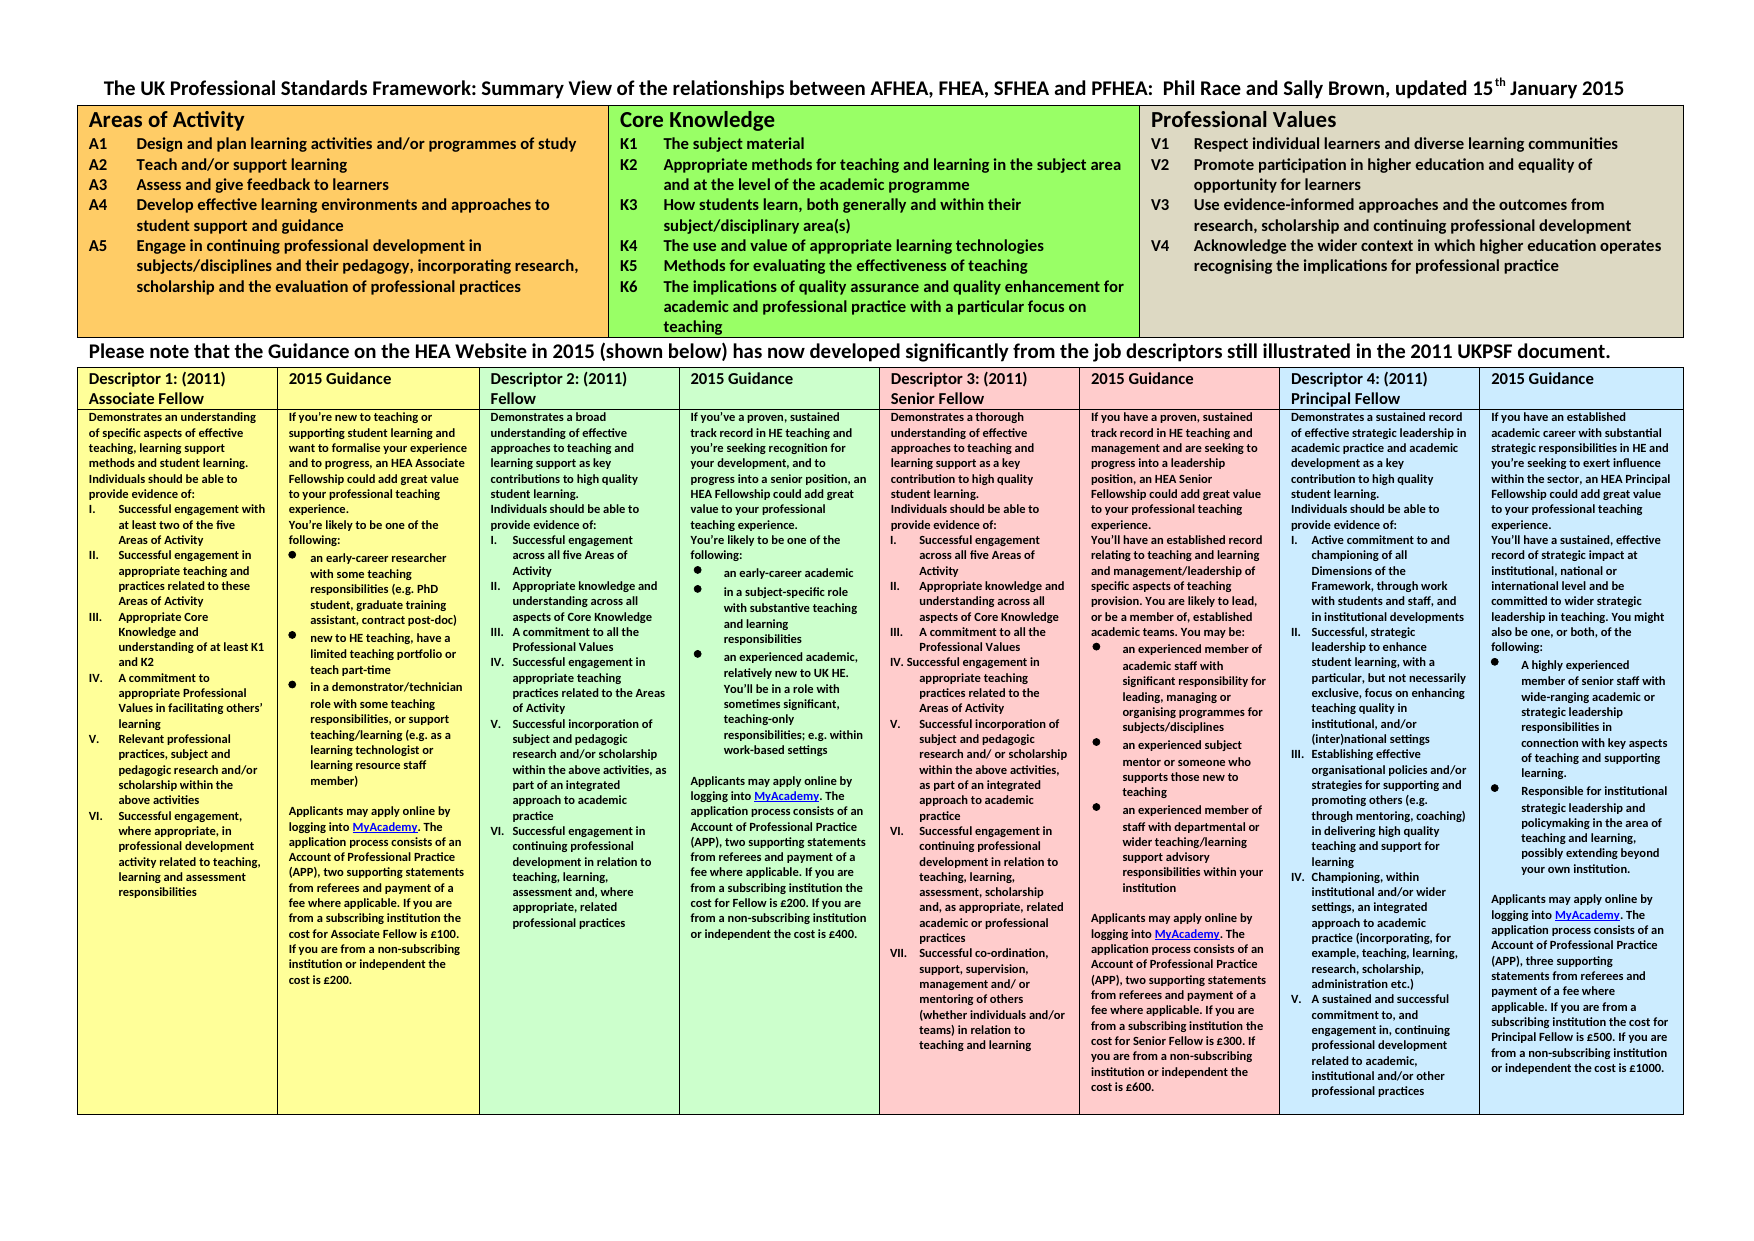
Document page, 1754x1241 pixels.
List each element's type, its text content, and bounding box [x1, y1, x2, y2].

table_header 2015 Guidance [1480, 368, 1683, 409]
table_header Descriptor 2: (2011) Fellow [480, 368, 679, 409]
table_header Descriptor 3: (2011) Senior Fellow [880, 368, 1079, 409]
table_cell Demonstrates a thorough understanding of effective approaches to teaching and learning support as a key contribution to high quality student learning. Individuals should be able to provide evidence of: I. Successful engagement across all five Areas of Activity II. Appropriate knowledge and understanding across all aspects of Core Knowledge III. A commitment to all the Professional Values IV. Successful engagement in appropriate teaching practices related to the Areas of Activity V. Successful incorporation of subject and pedagogic research and/ or scholarship within the above activities, as part of an integrated approach to academic practice VI. Successful engagement in continuing professional development in relation to teaching, learning, assessment, scholarship and, as appropriate, related academic or professional practices VII. Successful co-ordination, support, supervision, management and/ or mentoring of others (whether individuals and/or teams) in relation to teaching and learning [880, 410, 1079, 1114]
table_cell If you have a proven, sustained track record in HE teaching and management and are seeking to progress into a leadership position, an HEA Senior Fellowship could add great value to your professional teaching experience. You’ll have an established record relating to teaching and learning and management/leadership of specific aspects of teaching provision. You are likely to lead, or be a member of, established academic teams. You may be: an experienced member of academic staff with significant responsibility for leading, managing or organising programmes for subjects/disciplines an experienced subject mentor or someone who supports those new to teaching an experienced member of staff with departmental or wider teaching/learning support advisory responsibilities within your institution Applicants may apply online by logging into MyAcademy. The application process consists of an Account of Professional Practice (APP), two supporting statements from referees and payment of a fee where applicable. If you are from a subscribing institution the cost for Senior Fellow is £300. If you are from a non-subscribing institution or independent the cost is £600. [1080, 410, 1279, 1114]
table_header Descriptor 1: (2011) Associate Fellow [78, 368, 277, 409]
table_cell If you’re new to teaching or supporting student learning and want to formalise your experience and to progress, an HEA Associate Fellowship could add great value to your professional teaching experience. You’re likely to be one of the following: an early-career researcher with some teaching responsibilities (e.g. PhD student, graduate training assistant, contract post-doc) new to HE teaching, have a limited teaching portfolio or teach part-time in a demonstrator/technician role with some teaching responsibilities, or support teaching/learning (e.g. as a learning technologist or learning resource staff member) Applicants may apply online by logging into MyAcademy. The application process consists of an Account of Professional Practice (APP), two supporting statements from referees and payment of a fee where applicable. If you are from a subscribing institution the cost for Associate Fellow is £100. If you are from a non-subscribing institution or independent the cost is £200. [278, 410, 479, 1114]
table_cell If you have an established academic career with substantial strategic responsibilities in HE and you’re seeking to exert influence within the sector, an HEA Principal Fellowship could add great value to your professional teaching experience. You’ll have a sustained, effective record of strategic impact at institutional, national or international level and be committed to wider strategic leadership in teaching. You might also be one, or both, of the following: A highly experienced member of senior staff with wide-ranging academic or strategic leadership responsibilities in connection with key aspects of teaching and supporting learning. Responsible for institutional strategic leadership and policymaking in the area of teaching and learning, possibly extending beyond your own institution. Applicants may apply online by logging into MyAcademy. The application process consists of an Account of Professional Practice (APP), three supporting statements from referees and payment of a fee where applicable. If you are from a subscribing institution the cost for Principal Fellow is £500. If you are from a non-subscribing institution or independent the cost is £1000. [1480, 410, 1683, 1114]
table_cell Demonstrates an understanding of specific aspects of effective teaching, learning support methods and student learning. Individuals should be able to provide evidence of: I. Successful engagement with at least two of the five Areas of Activity II. Successful engagement in appropriate teaching and practices related to these Areas of Activity III. Appropriate Core Knowledge and understanding of at least K1 and K2 IV. A commitment to appropriate Professional Values in facilitating others’ learning V. Relevant professional practices, subject and pedagogic research and/or scholarship within the above activities VI. Successful engagement, where appropriate, in professional development activity related to teaching, learning and assessment responsibilities [78, 410, 277, 1114]
table_header Areas of Activity A1 Design and plan learning activities and/or programmes of study A2 Teach and/or support learning A3 Assess and give feedback to learners A4 Develop effective learning environments and approaches to student support and guidance A5 Engage in continuing professional development in subjects/disciplines and their pedagogy, incorporating research, scholarship and the evaluation of professional practices [78, 106, 608, 337]
table_header 2015 Guidance [1080, 368, 1279, 409]
table_cell Demonstrates a sustained record of effective strategic leadership in academic practice and academic development as a key contribution to high quality student learning. Individuals should be able to provide evidence of: I. Active commitment to and championing of all Dimensions of the Framework, through work with students and staff, and in institutional developments II. Successful, strategic leadership to enhance student learning, with a particular, but not necessarily exclusive, focus on enhancing teaching quality in institutional, and/or (inter)national settings III. Establishing effective organisational policies and/or strategies for supporting and promoting others (e.g. through mentoring, coaching) in delivering high quality teaching and support for learning IV. Championing, within institutional and/or wider settings, an integrated approach to academic practice (incorporating, for example, teaching, learning, research, scholarship, administration etc.) V. A sustained and successful commitment to, and engagement in, continuing professional development related to academic, institutional and/or other professional practices [1280, 410, 1479, 1114]
table_header 2015 Guidance [680, 368, 879, 409]
table_header 2015 Guidance [278, 368, 479, 409]
table_cell Demonstrates a broad understanding of effective approaches to teaching and learning support as key contributions to high quality student learning. Individuals should be able to provide evidence of: I. Successful engagement across all five Areas of Activity II. Appropriate knowledge and understanding across all aspects of Core Knowledge III. A commitment to all the Professional Values IV. Successful engagement in appropriate teaching practices related to the Areas of Activity V. Successful incorporation of subject and pedagogic research and/or scholarship within the above activities, as part of an integrated approach to academic practice VI. Successful engagement in continuing professional development in relation to teaching, learning, assessment and, where appropriate, related professional practices [480, 410, 679, 1114]
table_header Core Knowledge K1 The subject material K2 Appropriate methods for teaching and learning in the subject area and at the level of the academic programme K3 How students learn, both generally and within their subject/disciplinary area(s) K4 The use and value of appropriate learning technologies K5 Methods for evaluating the effectiveness of teaching K6 The implications of quality assurance and quality enhancement for academic and professional practice with a particular focus on teaching [609, 106, 1139, 337]
text Please note that the Guidance on the HEA Website in 2015 (shown below) has now developed significantly from the job descriptors still illustrated in the 2011 UKPSF document. [89, 338, 1659, 363]
table_header Professional Values V1 Respect individual learners and diverse learning communities V2 Promote participation in higher education and equality of opportunity for learners V3 Use evidence-informed approaches and the outcomes from research, scholarship and continuing professional development V4 Acknowledge the wider context in which higher education operates recognising the implications for professional practice [1140, 106, 1683, 337]
table_header Descriptor 4: (2011) Principal Fellow [1280, 368, 1479, 409]
table_cell If you’ve a proven, sustained track record in HE teaching and you’re seeking recognition for your development, and to progress into a senior position, an HEA Fellowship could add great value to your professional teaching experience. You’re likely to be one of the following: an early-career academic in a subject-specific role with substantive teaching and learning responsibilities an experienced academic, relatively new to UK HE. You’ll be in a role with sometimes significant, teaching-only responsibilities; e.g. within work-based settings Applicants may apply online by logging into MyAcademy. The application process consists of an Account of Professional Practice (APP), two supporting statements from referees and payment of a fee where applicable. If you are from a subscribing institution the cost for Fellow is £200. If you are from a non-subscribing institution or independent the cost is £400. [680, 410, 879, 1114]
text The UK Professional Standards Framework: Summary View of the relationships between AFHEA, FHEA, SFHEA and PFHEA: Phil Race and Sally Brown, updated 15th January 2015 [89, 75, 1659, 100]
